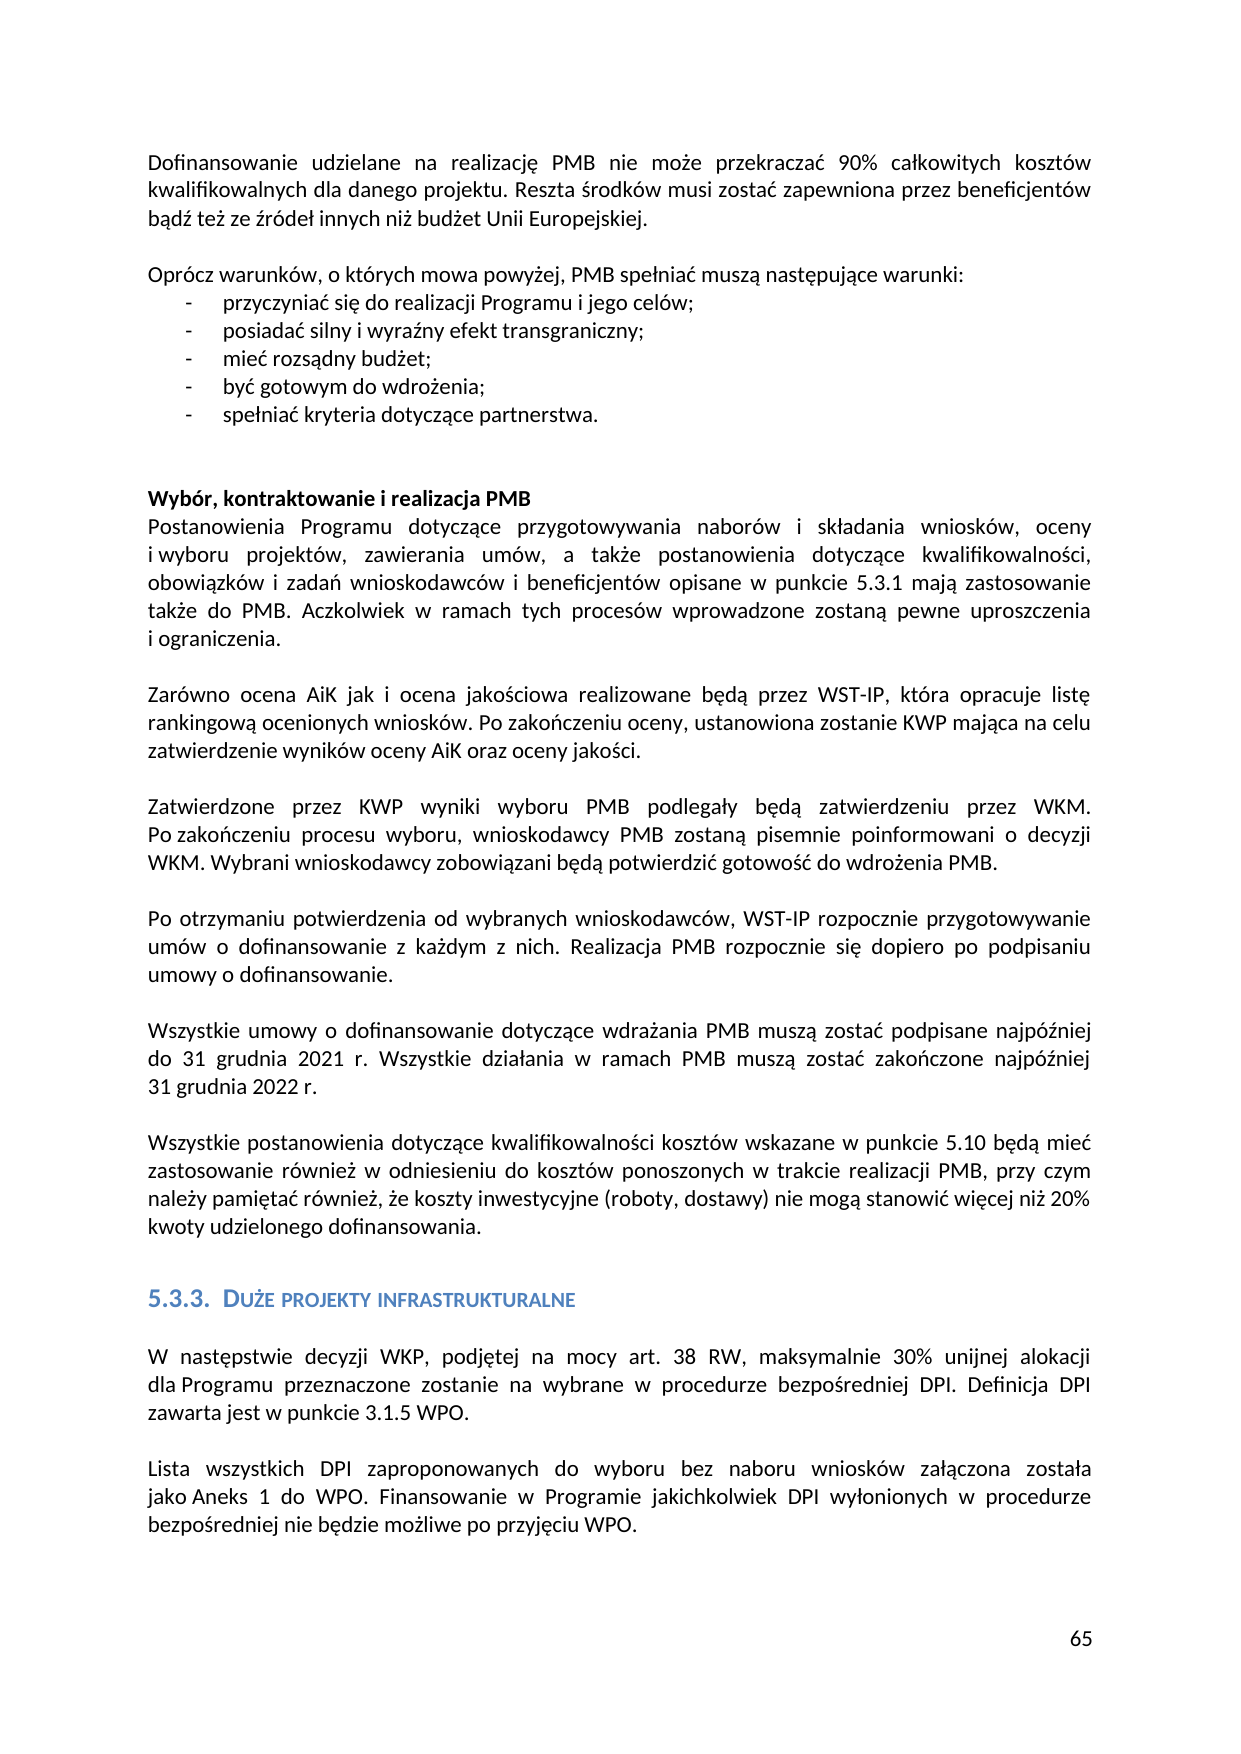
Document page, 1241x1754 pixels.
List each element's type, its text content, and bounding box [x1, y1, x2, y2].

text Lista wszystkich DPI zaproponowanych do wyboru bez naboru wniosków załączona została jako Aneks 1 do WPO. Finansowanie w Programie jakichkolwiek DPI wyłonionych w procedurze bezpośredniej nie będzie możliwe po przyjęciu WPO. [148, 1454, 1093, 1538]
text Zarówno ocena AiK jak i ocena jakościowa realizowane będą przez WST-IP, która opracuje listę rankingową ocenionych wniosków. Po zakończeniu oceny, ustanowiona zostanie KWP mająca na celu zatwierdzenie wyników oceny AiK oraz oceny jakości. [148, 680, 1093, 764]
list Dofinansowanie udzielane na realizację PMB nie może przekraczać 90% całkowitych kosztów kwalifikowalnych dla danego projektu. Reszta środków musi zostać zapewniona przez beneficjentów bądź też ze źródeł innych niż budżet Unii Europejskiej. [148, 148, 1093, 232]
list posiadać silny i wyraźny efekt transgraniczny; [185, 316, 1093, 344]
text Wybór, kontraktowanie i realizacja PMB [148, 484, 1093, 512]
list mieć rozsądny budżet; [185, 344, 1093, 372]
text Po otrzymaniu potwierdzenia od wybranych wnioskodawców, WST-IP rozpocznie przygotowywanie umów o dofinansowanie z każdym z nich. Realizacja PMB rozpocznie się dopiero po podpisaniu umowy o dofinansowanie. [148, 904, 1093, 988]
subtitle Duże projekty infrastrukturalne [148, 1281, 1093, 1314]
text Oprócz warunków, o których mowa powyżej, PMB spełniać muszą następujące warunki: [148, 260, 1093, 288]
text Wszystkie postanowienia dotyczące kwalifikowalności kosztów wskazane w punkcie 5.10 będą mieć zastosowanie również w odniesieniu do kosztów ponoszonych w trakcie realizacji PMB, przy czym należy pamiętać również, że koszty inwestycyjne (roboty, dostawy) nie mogą stanowić więcej niż 20% kwoty udzielonego dofinansowania. [148, 1128, 1093, 1240]
text Postanowienia Programu dotyczące przygotowywania naborów i składania wniosków, oceny i wyboru projektów, zawierania umów, a także postanowienia dotyczące kwalifikowalności, obowiązków i zadań wnioskodawców i beneficjentów opisane w punkcie 5.3.1 mają zastosowanie także do PMB. Aczkolwiek w ramach tych procesów wprowadzone zostaną pewne uproszczenia i ograniczenia. [148, 512, 1093, 652]
text Zatwierdzone przez KWP wyniki wyboru PMB podlegały będą zatwierdzeniu przez WKM. Po zakończeniu procesu wyboru, wnioskodawcy PMB zostaną pisemnie poinformowani o decyzji WKM. Wybrani wnioskodawcy zobowiązani będą potwierdzić gotowość do wdrożenia PMB. [148, 792, 1093, 876]
list przyczyniać się do realizacji Programu i jego celów; [185, 288, 1093, 316]
text Wszystkie umowy o dofinansowanie dotyczące wdrażania PMB muszą zostać podpisane najpóźniej do 31 grudnia 2021 r. Wszystkie działania w ramach PMB muszą zostać zakończone najpóźniej 31 grudnia 2022 r. [148, 1016, 1093, 1100]
list spełniać kryteria dotyczące partnerstwa. [185, 400, 1093, 428]
text W następstwie decyzji WKP, podjętej na mocy art. 38 RW, maksymalnie 30% unijnej alokacji dla Programu przeznaczone zostanie na wybrane w procedurze bezpośredniej DPI. Definicja DPI zawarta jest w punkcie 3.1.5 WPO. [148, 1342, 1093, 1426]
list być gotowym do wdrożenia; [185, 372, 1093, 400]
